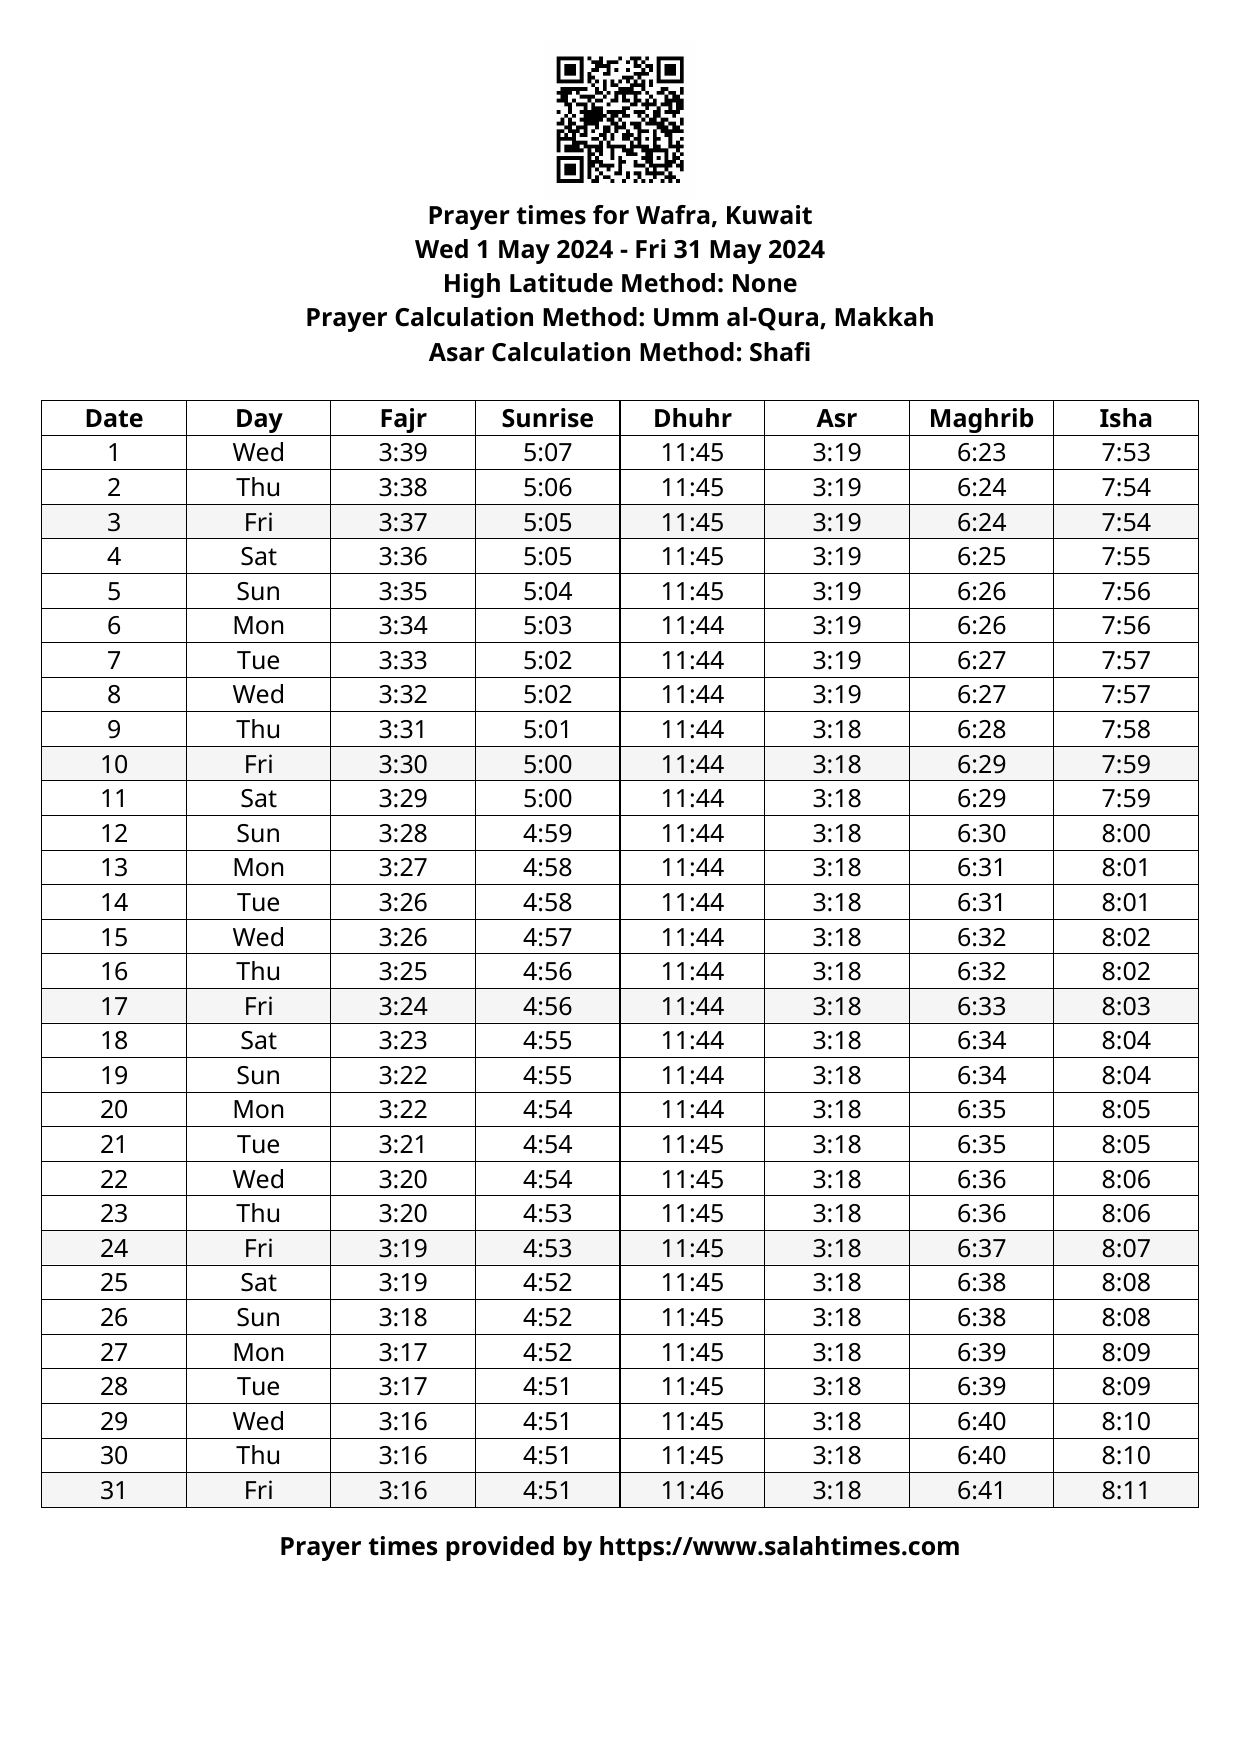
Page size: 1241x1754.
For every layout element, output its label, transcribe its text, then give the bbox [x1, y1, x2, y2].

table_cell 5:01 [476, 712, 619, 746]
table_cell 4:54 [476, 1093, 619, 1126]
table_cell 3:19 [765, 643, 909, 677]
table_cell 8:09 [1054, 1369, 1198, 1403]
table_cell 4:54 [476, 1162, 619, 1195]
table_cell 6:35 [910, 1127, 1053, 1161]
table_cell 6:27 [910, 643, 1053, 677]
table_cell 5:00 [476, 747, 619, 780]
table_cell Wed [187, 1162, 330, 1195]
text Prayer Calculation Method: Umm al-Qura, Makkah [42, 300, 1198, 334]
table_cell 9 [42, 712, 186, 746]
table_cell 3:35 [331, 574, 475, 607]
table_cell 3:22 [331, 1093, 475, 1126]
table_header Maghrib [910, 401, 1053, 434]
table_cell 7:54 [1054, 505, 1198, 538]
table_cell 3:18 [765, 1439, 909, 1472]
table_cell 11:45 [621, 470, 764, 504]
table_cell Fri [187, 1473, 330, 1507]
table_cell 11:45 [621, 1162, 764, 1195]
table_cell 3:19 [765, 505, 909, 538]
table_cell 3:18 [765, 1266, 909, 1299]
table_cell 11:45 [621, 1369, 764, 1403]
text High Latitude Method: None [42, 266, 1198, 300]
table_cell 3:18 [765, 747, 909, 780]
text Prayer times for Wafra, Kuwait [42, 198, 1198, 232]
table_cell 6:26 [910, 609, 1053, 642]
table_cell 6:31 [910, 851, 1053, 884]
table_cell Wed [187, 436, 330, 469]
table_cell 8:05 [1054, 1093, 1198, 1126]
table_cell 7:57 [1054, 678, 1198, 711]
table_cell 11:44 [621, 1093, 764, 1126]
table_cell 6:39 [910, 1335, 1053, 1368]
table_cell Thu [187, 1196, 330, 1230]
table_cell 6:28 [910, 712, 1053, 746]
table_cell 3:20 [331, 1196, 475, 1230]
table_cell Wed [187, 1404, 330, 1437]
table_cell 5:07 [476, 436, 619, 469]
table_cell 11:44 [621, 816, 764, 849]
table_cell 3:26 [331, 920, 475, 953]
table_cell Sat [187, 781, 330, 815]
table_cell 3:18 [765, 1196, 909, 1230]
table_cell Thu [187, 1439, 330, 1472]
table_cell 3:19 [765, 574, 909, 607]
table_cell Sun [187, 574, 330, 607]
table_cell 3:18 [765, 920, 909, 953]
table_cell 23 [42, 1196, 186, 1230]
table_cell 4:57 [476, 920, 619, 953]
table_cell 8:06 [1054, 1196, 1198, 1230]
table_cell Tue [187, 1127, 330, 1161]
table_cell 8:04 [1054, 1024, 1198, 1057]
table_cell 11:44 [621, 1024, 764, 1057]
table_cell 6:38 [910, 1300, 1053, 1334]
table_cell 11:45 [621, 539, 764, 573]
table_cell 3:18 [331, 1300, 475, 1334]
table_cell 3:19 [331, 1231, 475, 1264]
table_cell 6:39 [910, 1369, 1053, 1403]
table_cell 3:18 [765, 1335, 909, 1368]
table_cell 4:54 [476, 1127, 619, 1161]
table_cell 3:19 [765, 609, 909, 642]
table_cell 6:27 [910, 678, 1053, 711]
table_cell 6:32 [910, 920, 1053, 953]
table_cell 3 [42, 505, 186, 538]
table_cell 3:25 [331, 954, 475, 988]
table_cell 3:38 [331, 470, 475, 504]
table_cell Wed [187, 920, 330, 953]
table_cell 11:45 [621, 1439, 764, 1472]
table_cell 3:31 [331, 712, 475, 746]
table_cell 8 [42, 678, 186, 711]
table_cell 19 [42, 1058, 186, 1092]
table_header Dhuhr [621, 401, 764, 434]
table_cell 3:18 [765, 1058, 909, 1092]
table_cell 11:44 [621, 885, 764, 919]
table_header Sunrise [476, 401, 619, 434]
table_cell 11:44 [621, 989, 764, 1022]
table_cell 1 [42, 436, 186, 469]
table_cell 11:45 [621, 1404, 764, 1437]
table_cell 3:17 [331, 1335, 475, 1368]
table_cell 8:04 [1054, 1058, 1198, 1092]
table_cell 24 [42, 1231, 186, 1264]
table_cell 7:59 [1054, 781, 1198, 815]
table_cell Thu [187, 954, 330, 988]
table_cell 3:19 [765, 539, 909, 573]
table_cell Sat [187, 539, 330, 573]
table_cell 6 [42, 609, 186, 642]
table_cell 3:18 [765, 1473, 909, 1507]
table_cell 11:46 [621, 1473, 764, 1507]
table_cell 4:58 [476, 851, 619, 884]
table_cell Mon [187, 851, 330, 884]
table_cell 5:05 [476, 539, 619, 573]
table_cell 11:44 [621, 643, 764, 677]
table_cell 8:08 [1054, 1266, 1198, 1299]
table_cell 3:19 [331, 1266, 475, 1299]
table_cell 5:06 [476, 470, 619, 504]
table_cell 3:18 [765, 781, 909, 815]
table_cell 3:18 [765, 1404, 909, 1437]
table_cell 11:45 [621, 1266, 764, 1299]
table_cell 5 [42, 574, 186, 607]
table_cell 6:32 [910, 954, 1053, 988]
table_cell 7:57 [1054, 643, 1198, 677]
table_cell 7:54 [1054, 470, 1198, 504]
text Asar Calculation Method: Shafi [42, 334, 1198, 368]
table_cell 6:25 [910, 539, 1053, 573]
table_cell 8:07 [1054, 1231, 1198, 1264]
table_cell 3:18 [765, 1300, 909, 1334]
table_cell 31 [42, 1473, 186, 1507]
table_cell 3:17 [331, 1369, 475, 1403]
table_cell 3:21 [331, 1127, 475, 1161]
table_cell 7:58 [1054, 712, 1198, 746]
table_cell 5:04 [476, 574, 619, 607]
table_cell 27 [42, 1335, 186, 1368]
table_cell 11:44 [621, 920, 764, 953]
table_cell Tue [187, 643, 330, 677]
table_cell 7:56 [1054, 609, 1198, 642]
table_cell 5:02 [476, 643, 619, 677]
table_cell 11:44 [621, 1058, 764, 1092]
table_cell 3:29 [331, 781, 475, 815]
table_cell Thu [187, 712, 330, 746]
table_cell 3:19 [765, 678, 909, 711]
table_cell 14 [42, 885, 186, 919]
table_cell 20 [42, 1093, 186, 1126]
table_cell 3:39 [331, 436, 475, 469]
table_cell 11:45 [621, 574, 764, 607]
table_cell 3:30 [331, 747, 475, 780]
table_cell 13 [42, 851, 186, 884]
table_cell 11:44 [621, 678, 764, 711]
table_header Asr [765, 401, 909, 434]
table_cell 11:45 [621, 1127, 764, 1161]
table_cell Tue [187, 1369, 330, 1403]
table_cell 3:18 [765, 712, 909, 746]
table_cell 11:44 [621, 954, 764, 988]
table_cell 3:18 [765, 1093, 909, 1126]
table_cell 4:55 [476, 1058, 619, 1092]
table_cell 3:37 [331, 505, 475, 538]
table_cell 6:33 [910, 989, 1053, 1022]
table_cell 3:32 [331, 678, 475, 711]
table_cell 11:44 [621, 747, 764, 780]
table_cell 3:22 [331, 1058, 475, 1092]
table_cell 8:09 [1054, 1335, 1198, 1368]
table_cell Fri [187, 505, 330, 538]
text Prayer times provided by https://www.salahtimes.com [42, 1528, 1198, 1563]
table_cell 11:44 [621, 712, 764, 746]
table_cell 7:56 [1054, 574, 1198, 607]
table_cell 22 [42, 1162, 186, 1195]
table_cell 3:18 [765, 989, 909, 1022]
table_cell Mon [187, 1335, 330, 1368]
table_cell 11:45 [621, 1335, 764, 1368]
table_cell 11:44 [621, 781, 764, 815]
table_cell 3:19 [765, 436, 909, 469]
table_cell 7:59 [1054, 747, 1198, 780]
table_cell 3:18 [765, 1162, 909, 1195]
table_header Date [42, 401, 186, 434]
table_cell 28 [42, 1369, 186, 1403]
table_cell 6:31 [910, 885, 1053, 919]
table_cell 3:16 [331, 1404, 475, 1437]
table_header Isha [1054, 401, 1198, 434]
table_cell 11:44 [621, 851, 764, 884]
table_cell 3:23 [331, 1024, 475, 1057]
table_cell 3:33 [331, 643, 475, 677]
table_cell 5:05 [476, 505, 619, 538]
table_cell 7 [42, 643, 186, 677]
table_cell 6:24 [910, 505, 1053, 538]
table_cell 3:18 [765, 1024, 909, 1057]
table_cell 21 [42, 1127, 186, 1161]
table_cell 8:03 [1054, 989, 1198, 1022]
table_cell 6:35 [910, 1093, 1053, 1126]
table_cell 8:05 [1054, 1127, 1198, 1161]
table_header Fajr [331, 401, 475, 434]
table_cell Thu [187, 470, 330, 504]
table_cell 17 [42, 989, 186, 1022]
table_cell 8:00 [1054, 816, 1198, 849]
table_cell 6:34 [910, 1058, 1053, 1092]
table_cell 4:52 [476, 1300, 619, 1334]
table_cell 6:26 [910, 574, 1053, 607]
table_cell 3:24 [331, 989, 475, 1022]
table_cell 3:18 [765, 1127, 909, 1161]
table_cell 11 [42, 781, 186, 815]
table_cell 6:29 [910, 781, 1053, 815]
table_cell 26 [42, 1300, 186, 1334]
table_cell 3:36 [331, 539, 475, 573]
table_cell 8:06 [1054, 1162, 1198, 1195]
picture [542, 41, 699, 198]
table_cell 12 [42, 816, 186, 849]
table_cell 5:00 [476, 781, 619, 815]
table_cell 6:40 [910, 1439, 1053, 1472]
table_cell 11:45 [621, 1300, 764, 1334]
table_cell Sun [187, 816, 330, 849]
table_cell 3:26 [331, 885, 475, 919]
table_cell 2 [42, 470, 186, 504]
table_cell 6:24 [910, 470, 1053, 504]
table_cell 6:30 [910, 816, 1053, 849]
table_cell 3:18 [765, 816, 909, 849]
table_cell 6:36 [910, 1196, 1053, 1230]
table_cell 6:29 [910, 747, 1053, 780]
table_cell 3:28 [331, 816, 475, 849]
table_cell 29 [42, 1404, 186, 1437]
table_cell 16 [42, 954, 186, 988]
table_cell Sat [187, 1024, 330, 1057]
table_cell 7:53 [1054, 436, 1198, 469]
table_cell 4:51 [476, 1369, 619, 1403]
table_cell 8:01 [1054, 851, 1198, 884]
table_cell 4:52 [476, 1266, 619, 1299]
table_cell 3:18 [765, 1231, 909, 1264]
table_cell 11:45 [621, 436, 764, 469]
table_cell 4:51 [476, 1439, 619, 1472]
table_cell 4:59 [476, 816, 619, 849]
table_cell 3:18 [765, 851, 909, 884]
table_cell 30 [42, 1439, 186, 1472]
table_cell 11:44 [621, 609, 764, 642]
table_cell Mon [187, 609, 330, 642]
table_cell 4 [42, 539, 186, 573]
table_cell 4:53 [476, 1231, 619, 1264]
table_cell 4:51 [476, 1404, 619, 1437]
table_cell 25 [42, 1266, 186, 1299]
table_cell 11:45 [621, 1196, 764, 1230]
table_cell 4:55 [476, 1024, 619, 1057]
table_cell 6:23 [910, 436, 1053, 469]
table_cell 18 [42, 1024, 186, 1057]
table_cell 3:16 [331, 1439, 475, 1472]
table_header Day [187, 401, 330, 434]
table_cell 4:56 [476, 989, 619, 1022]
table_cell 5:02 [476, 678, 619, 711]
table_cell 15 [42, 920, 186, 953]
table_cell 4:51 [476, 1473, 619, 1507]
table_cell 8:02 [1054, 920, 1198, 953]
table_cell Sun [187, 1058, 330, 1092]
table_cell Fri [187, 989, 330, 1022]
table_cell 3:16 [331, 1473, 475, 1507]
table_cell 6:40 [910, 1404, 1053, 1437]
table_cell 6:36 [910, 1162, 1053, 1195]
table_cell 7:55 [1054, 539, 1198, 573]
text Wed 1 May 2024 - Fri 31 May 2024 [42, 232, 1198, 266]
table_cell 8:10 [1054, 1439, 1198, 1472]
table_cell 8:01 [1054, 885, 1198, 919]
table_cell Tue [187, 885, 330, 919]
table_cell 3:27 [331, 851, 475, 884]
table_cell 3:18 [765, 885, 909, 919]
table_cell Fri [187, 747, 330, 780]
table_cell 5:03 [476, 609, 619, 642]
table_cell 8:08 [1054, 1300, 1198, 1334]
table_cell 11:45 [621, 505, 764, 538]
table_cell 6:37 [910, 1231, 1053, 1264]
table_cell 11:45 [621, 1231, 764, 1264]
table_cell Fri [187, 1231, 330, 1264]
table_cell 3:18 [765, 954, 909, 988]
table_cell 3:20 [331, 1162, 475, 1195]
table_cell 4:52 [476, 1335, 619, 1368]
table_cell Wed [187, 678, 330, 711]
table_cell 4:53 [476, 1196, 619, 1230]
table_cell 3:18 [765, 1369, 909, 1403]
table_cell 6:41 [910, 1473, 1053, 1507]
table_cell 10 [42, 747, 186, 780]
table_cell 6:34 [910, 1024, 1053, 1057]
table_cell 8:02 [1054, 954, 1198, 988]
table_cell 8:11 [1054, 1473, 1198, 1507]
table_cell 6:38 [910, 1266, 1053, 1299]
table_cell 4:56 [476, 954, 619, 988]
table_cell Mon [187, 1093, 330, 1126]
table_cell 4:58 [476, 885, 619, 919]
table_cell 3:34 [331, 609, 475, 642]
table_cell 3:19 [765, 470, 909, 504]
table_cell Sun [187, 1300, 330, 1334]
table_cell Sat [187, 1266, 330, 1299]
table_cell 8:10 [1054, 1404, 1198, 1437]
